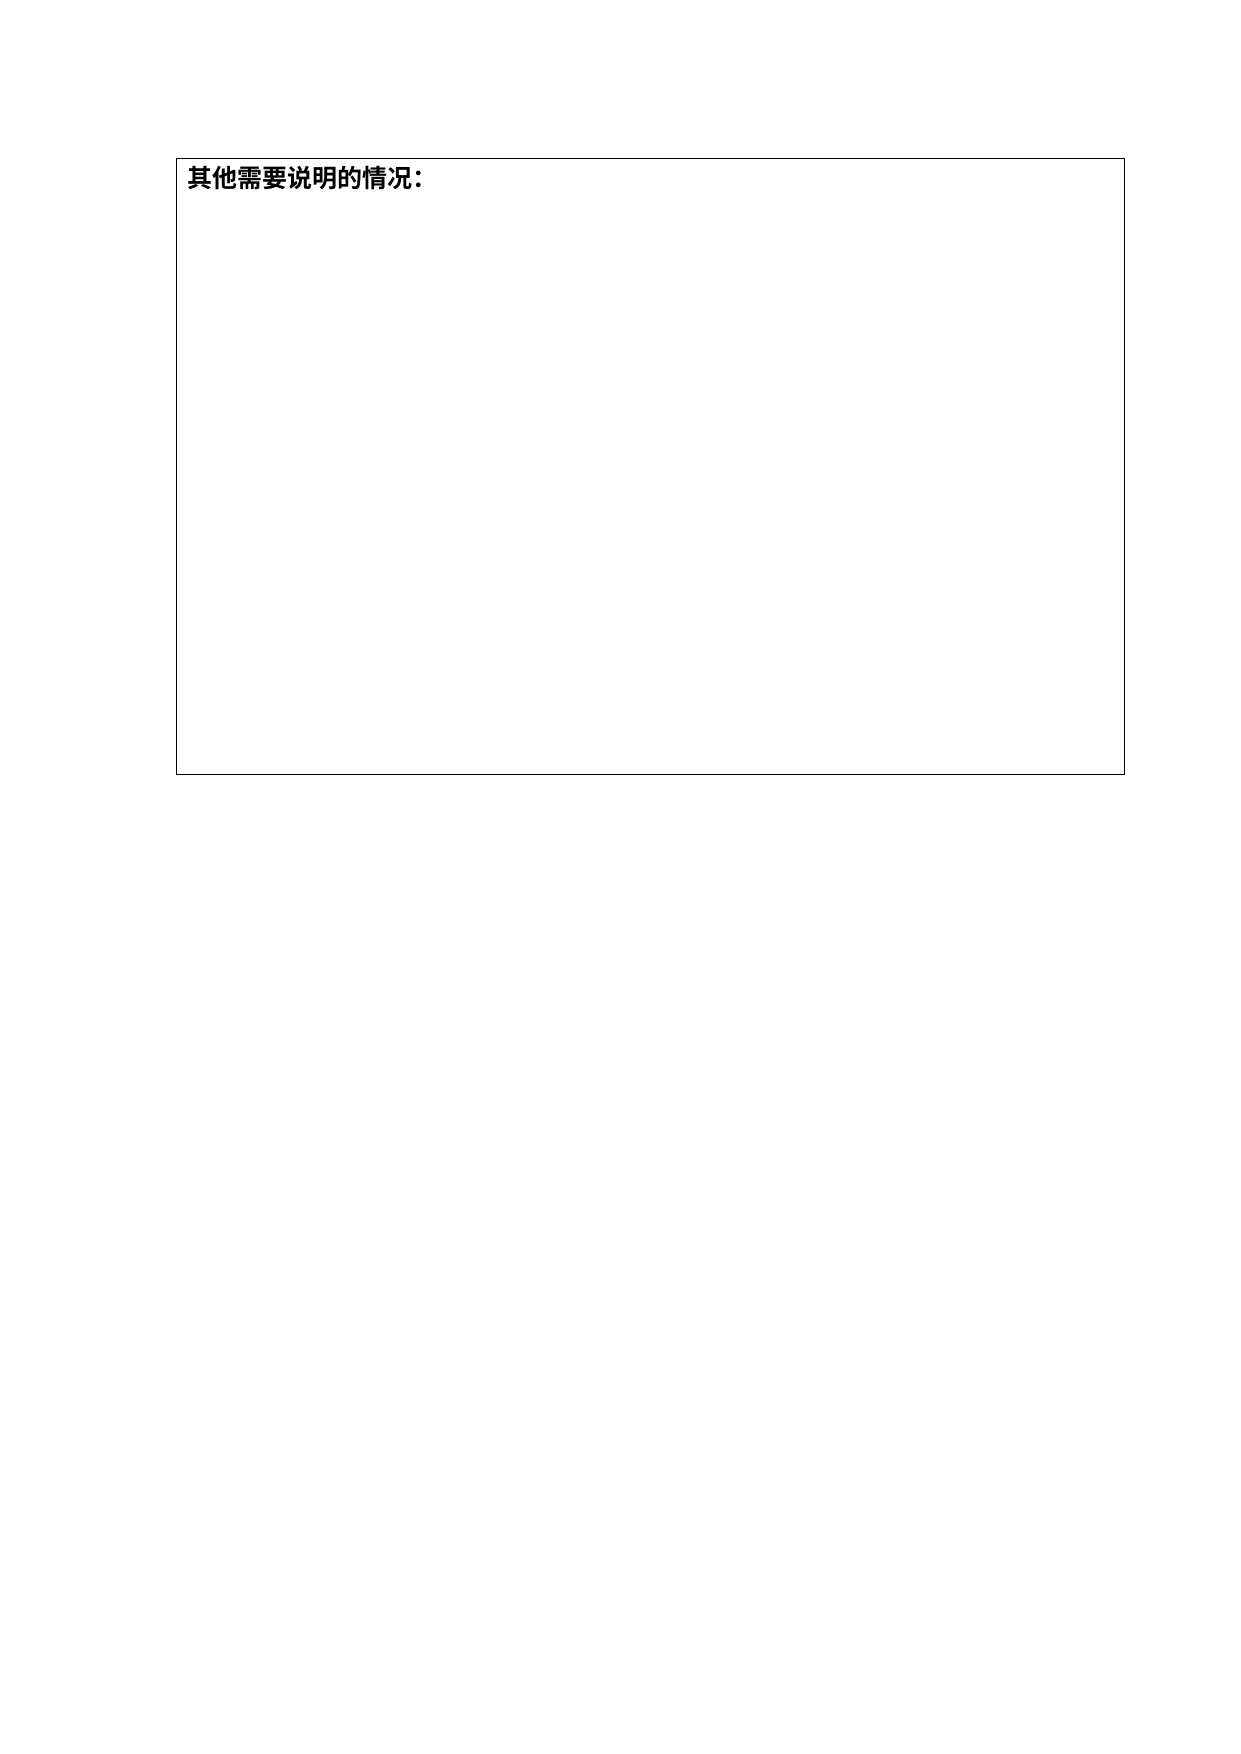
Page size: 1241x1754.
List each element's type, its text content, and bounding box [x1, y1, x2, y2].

table_cell 其他需要说明的情况： [177, 159, 1124, 773]
